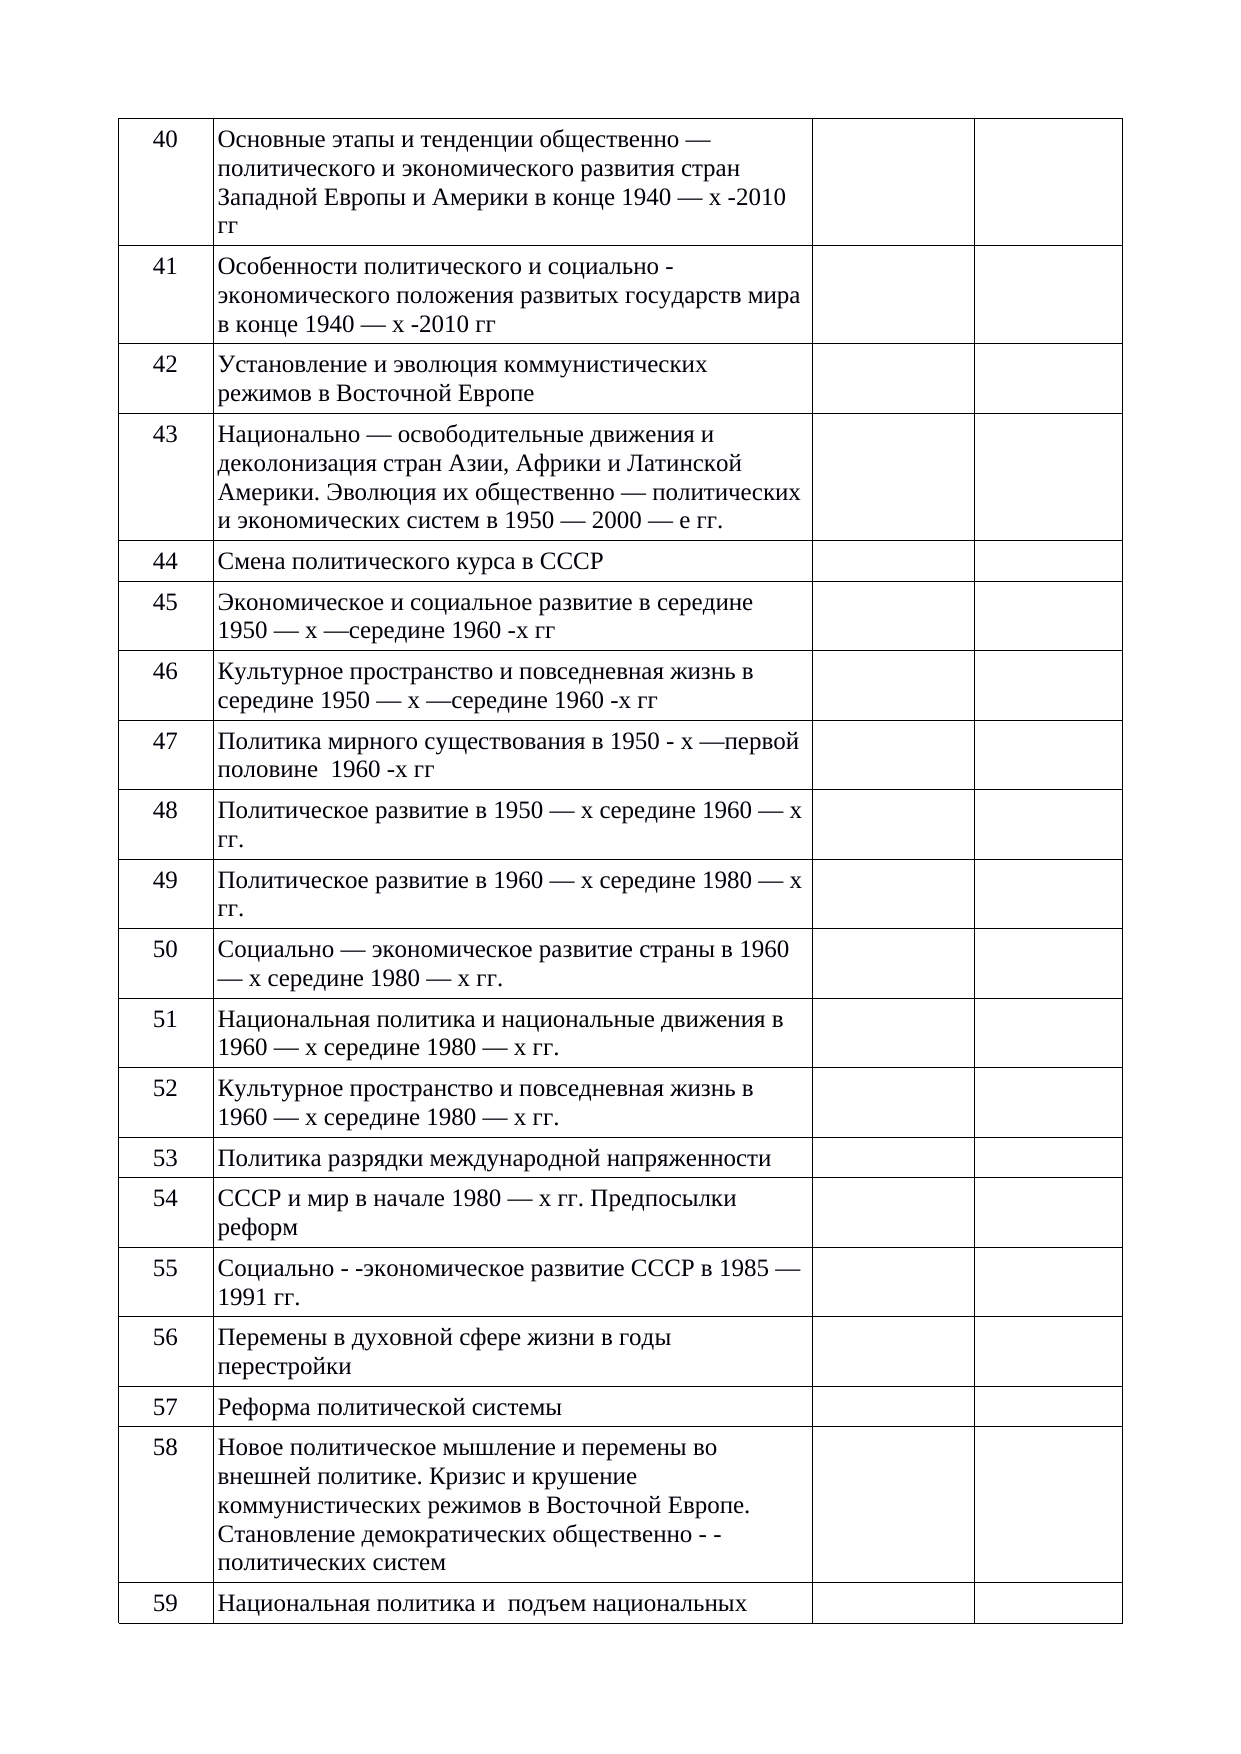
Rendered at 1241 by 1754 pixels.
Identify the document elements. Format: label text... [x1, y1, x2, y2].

table_cell [975, 1427, 1122, 1582]
table_cell Перемены в духовной сфере жизни в годы перестройки [214, 1317, 812, 1386]
table_cell 51 [119, 999, 213, 1067]
table_cell Смена политического курса в СССР [214, 541, 812, 581]
table_cell 57 [119, 1387, 213, 1426]
table_cell Экономическое и социальное развитие в середине 1950 — х —середине 1960 -х гг [214, 582, 812, 650]
table_cell Политическое развитие в 1950 — х середине 1960 — х гг. [214, 790, 812, 858]
table_cell СССР и мир в начале 1980 — х гг. Предпосылки реформ [214, 1178, 812, 1247]
table_cell [975, 860, 1122, 928]
table_cell [975, 1068, 1122, 1136]
table_cell 48 [119, 790, 213, 858]
table_cell 43 [119, 414, 213, 540]
table_cell [813, 1138, 974, 1177]
table_cell [813, 999, 974, 1067]
table_cell Особенности политического и социально - экономического положения развитых государств мира в конце 1940 — х -2010 гг [214, 246, 812, 343]
table_cell Национально — освободительные движения и деколонизация стран Азии, Африки и Латинской Америки. Эволюция их общественно — политических и экономических систем в 1950 — 2000 — е гг. [214, 414, 812, 540]
table_cell [813, 1583, 974, 1623]
table_cell [813, 1387, 974, 1426]
table_cell [813, 344, 974, 413]
table_cell [975, 1138, 1122, 1177]
table_cell [813, 790, 974, 858]
table_cell [975, 541, 1122, 581]
table_cell [813, 1178, 974, 1247]
table_cell [813, 721, 974, 789]
table_cell [975, 1178, 1122, 1247]
table_cell Установление и эволюция коммунистических режимов в Восточной Европе [214, 344, 812, 413]
table_cell 41 [119, 246, 213, 343]
table_cell [813, 929, 974, 997]
table_cell Новое политическое мышление и перемены во внешней политике. Кризис и крушение коммунистических режимов в Восточной Европе. Становление демократических общественно - -политических систем [214, 1427, 812, 1582]
table_cell 49 [119, 860, 213, 928]
table_cell [975, 119, 1122, 245]
table_cell 40 [119, 119, 213, 245]
table_cell [975, 999, 1122, 1067]
table_cell [813, 119, 974, 245]
table_cell Политика разрядки международной напряженности [214, 1138, 812, 1177]
table_cell Национальная политика и национальные движения в 1960 — х середине 1980 — х гг. [214, 999, 812, 1067]
table_cell [975, 929, 1122, 997]
table_cell [813, 1317, 974, 1386]
table_cell [975, 1583, 1122, 1623]
table_cell 42 [119, 344, 213, 413]
table_cell [975, 651, 1122, 719]
table_cell 45 [119, 582, 213, 650]
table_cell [214, 1583, 812, 1623]
table_cell [975, 344, 1122, 413]
table_cell [813, 651, 974, 719]
table_cell Политика мирного существования в 1950 - х —первой половине 1960 -х гг [214, 721, 812, 789]
table_cell [975, 246, 1122, 343]
table_cell [975, 1248, 1122, 1316]
table_cell [813, 541, 974, 581]
table_cell [813, 414, 974, 540]
table_cell 50 [119, 929, 213, 997]
table_cell 56 [119, 1317, 213, 1386]
table_cell [975, 1387, 1122, 1426]
table_cell 44 [119, 541, 213, 581]
table_cell Политическое развитие в 1960 — х середине 1980 — х гг. [214, 860, 812, 928]
table_cell [975, 414, 1122, 540]
table_cell [813, 1427, 974, 1582]
table_cell 52 [119, 1068, 213, 1136]
table_cell 59 [119, 1583, 213, 1623]
table_cell 53 [119, 1138, 213, 1177]
table_cell Социально — экономическое развитие страны в 1960 — х середине 1980 — х гг. [214, 929, 812, 997]
table_cell [813, 582, 974, 650]
table_cell Культурное пространство и повседневная жизнь в 1960 — х середине 1980 — х гг. [214, 1068, 812, 1136]
table_cell Основные этапы и тенденции общественно — политического и экономического развития стран Западной Европы и Америки в конце 1940 — х -2010 гг [214, 119, 812, 245]
table_cell [975, 721, 1122, 789]
table_cell 54 [119, 1178, 213, 1247]
table_cell Реформа политической системы [214, 1387, 812, 1426]
table_cell 47 [119, 721, 213, 789]
table_cell 58 [119, 1427, 213, 1582]
table_cell [975, 1317, 1122, 1386]
table_cell [813, 1248, 974, 1316]
table_cell Культурное пространство и повседневная жизнь в середине 1950 — х —середине 1960 -х гг [214, 651, 812, 719]
table_cell [975, 790, 1122, 858]
table_cell 46 [119, 651, 213, 719]
table_cell [813, 246, 974, 343]
table_cell [813, 860, 974, 928]
table_cell Социально - -экономическое развитие СССР в 1985 — 1991 гг. [214, 1248, 812, 1316]
table_cell 55 [119, 1248, 213, 1316]
table_cell [975, 582, 1122, 650]
table_cell [813, 1068, 974, 1136]
